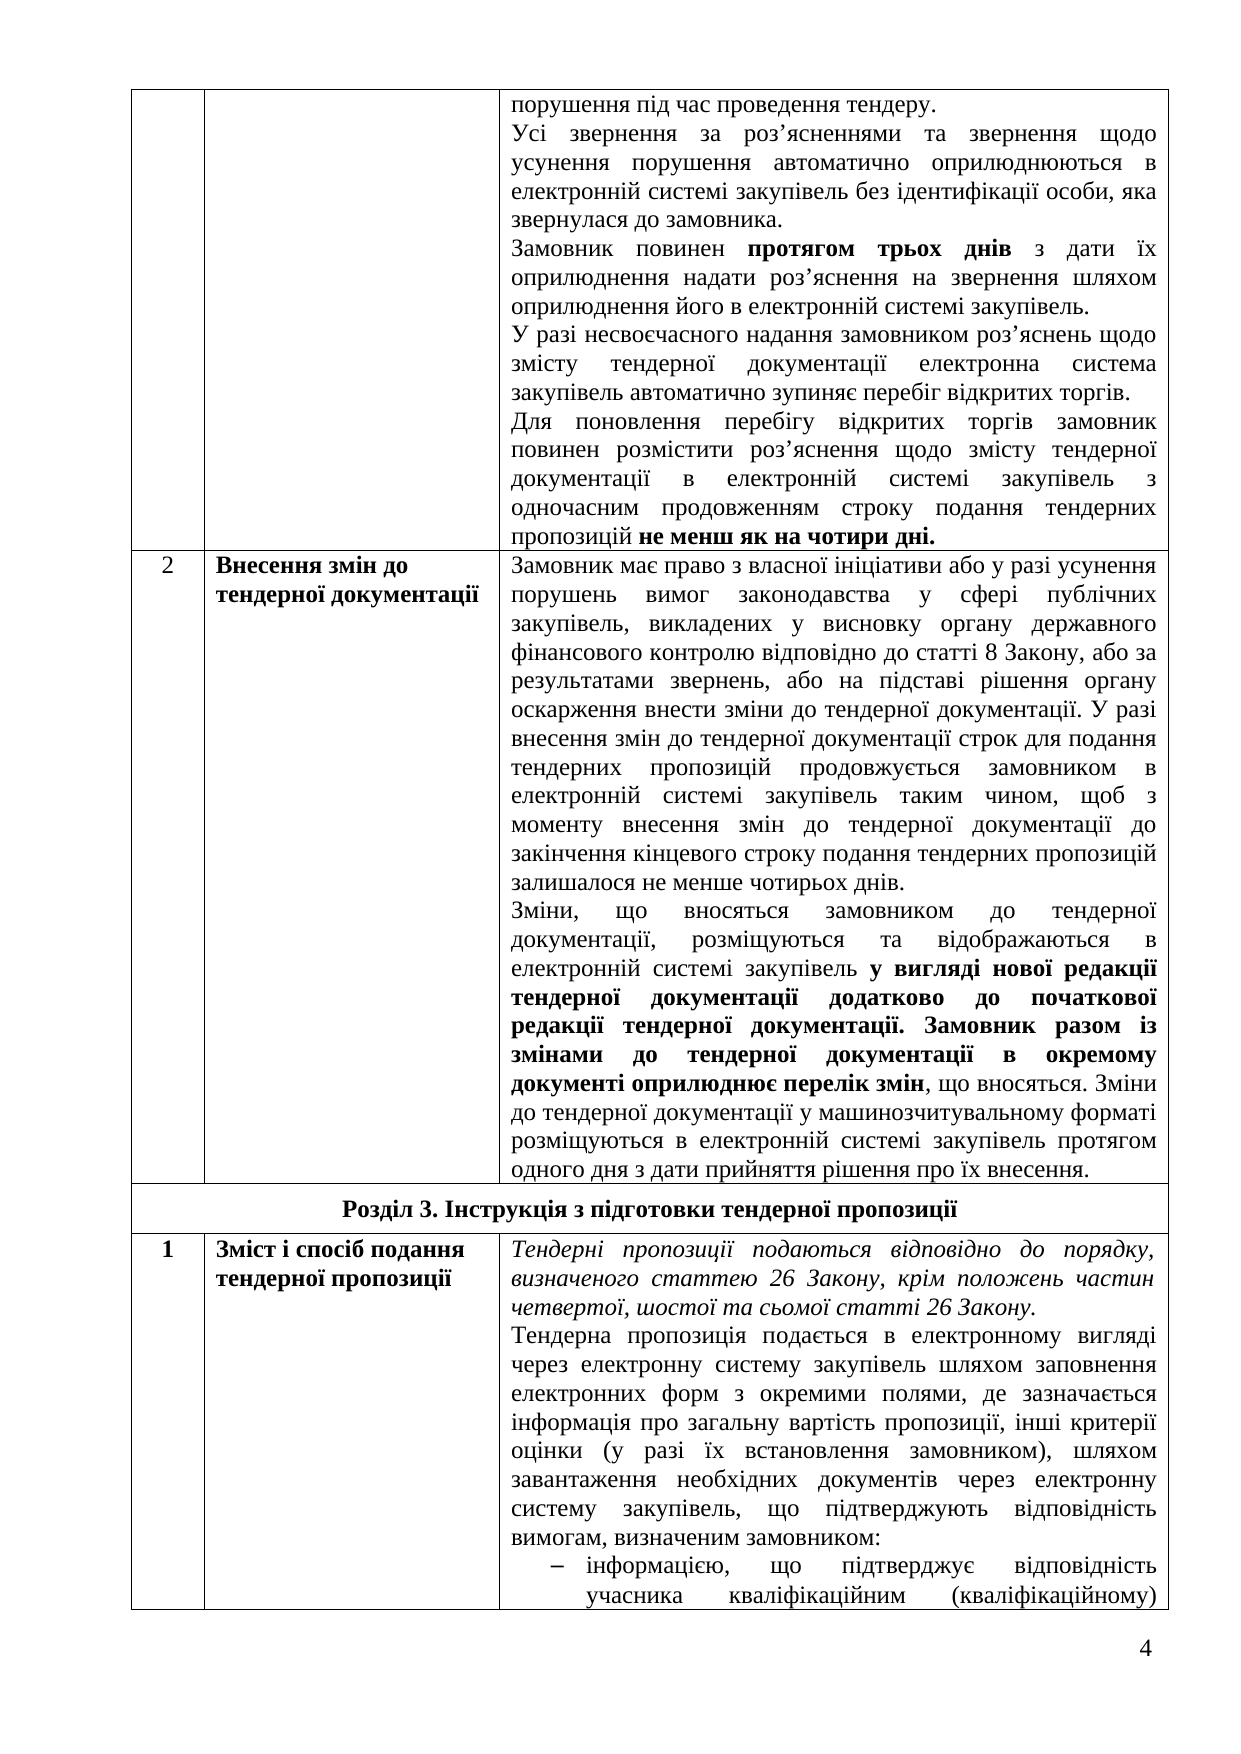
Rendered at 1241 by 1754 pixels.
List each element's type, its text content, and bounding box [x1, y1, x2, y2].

table_cell 2 [132, 551, 204, 1183]
table_cell Внесення змін до тендерної документації [205, 551, 499, 1183]
table_cell 1 [132, 1234, 204, 1609]
table_cell Розділ 3. Інструкція з підготовки тендерної пропозиції [132, 1184, 1168, 1233]
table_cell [500, 1234, 1168, 1609]
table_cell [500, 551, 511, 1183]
table_cell 1 [132, 90, 204, 549]
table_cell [500, 90, 1168, 549]
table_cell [205, 1234, 499, 1609]
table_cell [205, 90, 499, 549]
table_cell Замовник має право з власної ініціативи або у разі усунення порушень вимог законодавства у сфері публічних закупівель, викладених у висновку органу державного фінансового контролю відповідно до статті 8 Закону, або за результатами звернень, або на підставі рішення органу оскарження внести зміни до тендерної документації. У разі внесення змін до тендерної документації строк для подання тендерних пропозицій продовжується замовником в електронній системі закупівель таким чином, щоб з моменту внесення змін до тендерної документації до закінчення кінцевого строку подання тендерних пропозицій залишалося не менше чотирьох днів. Зміни, що вносяться замовником до тендерної документації, розміщуються та відображаються в електронній системі закупівель у вигляді нової редакції тендерної документації додатково до початкової редакції тендерної документації. Замовник разом із змінами до тендерної документації в окремому документі оприлюднює перелік змін, що вносяться. Зміни до тендерної документації у машинозчитувальному форматі розміщуються в електронній системі закупівель протягом одного дня з дати прийняття рішення про їх внесення. [905, 551, 1168, 1183]
